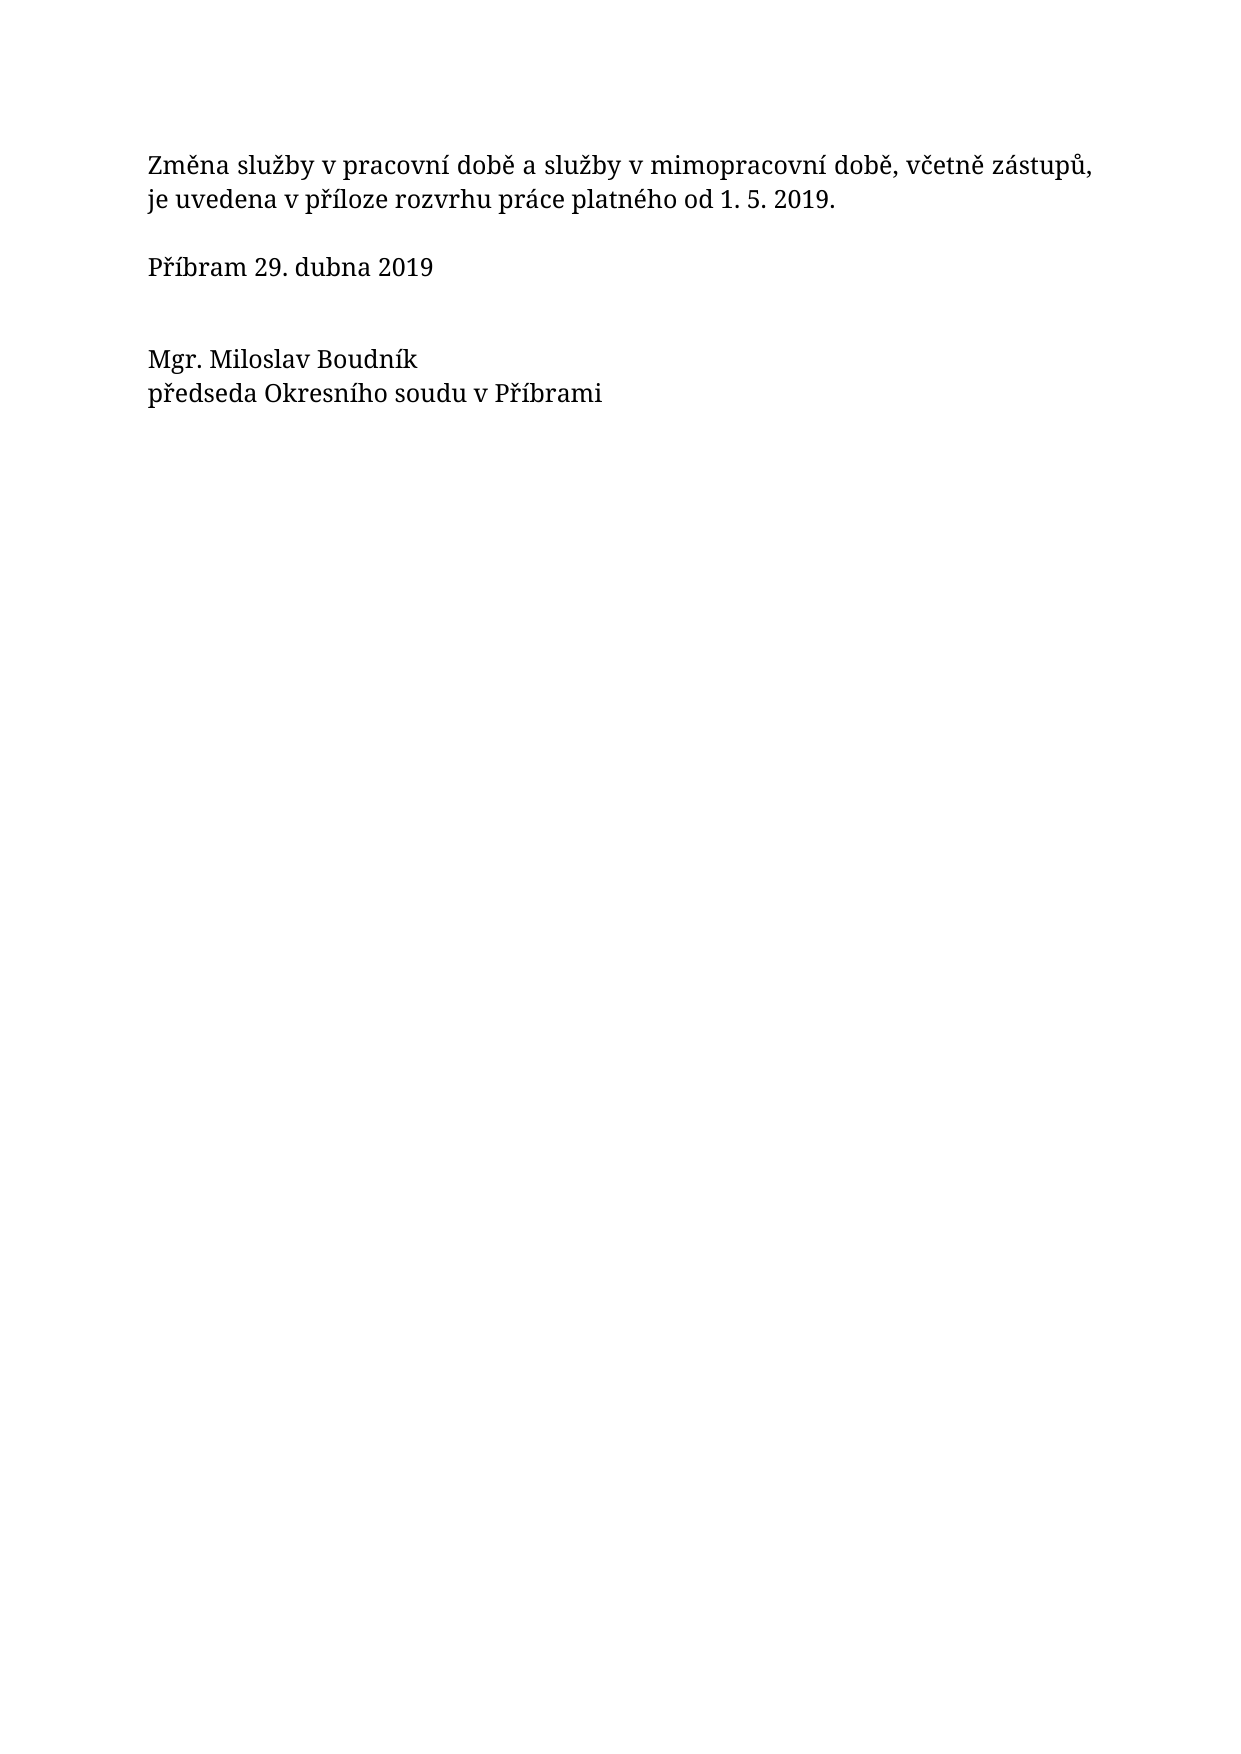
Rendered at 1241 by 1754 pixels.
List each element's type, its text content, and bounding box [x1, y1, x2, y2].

text předseda Okresního soudu v Příbrami [148, 376, 1093, 410]
text Příbram 29. dubna 2019 [148, 250, 1093, 284]
text Změna služby v pracovní době a služby v mimopracovní době, včetně zástupů, je uvedena v příloze rozvrhu práce platného od 1. 5. 2019. [148, 148, 1093, 216]
text Mgr. Miloslav Boudník [148, 342, 1093, 376]
